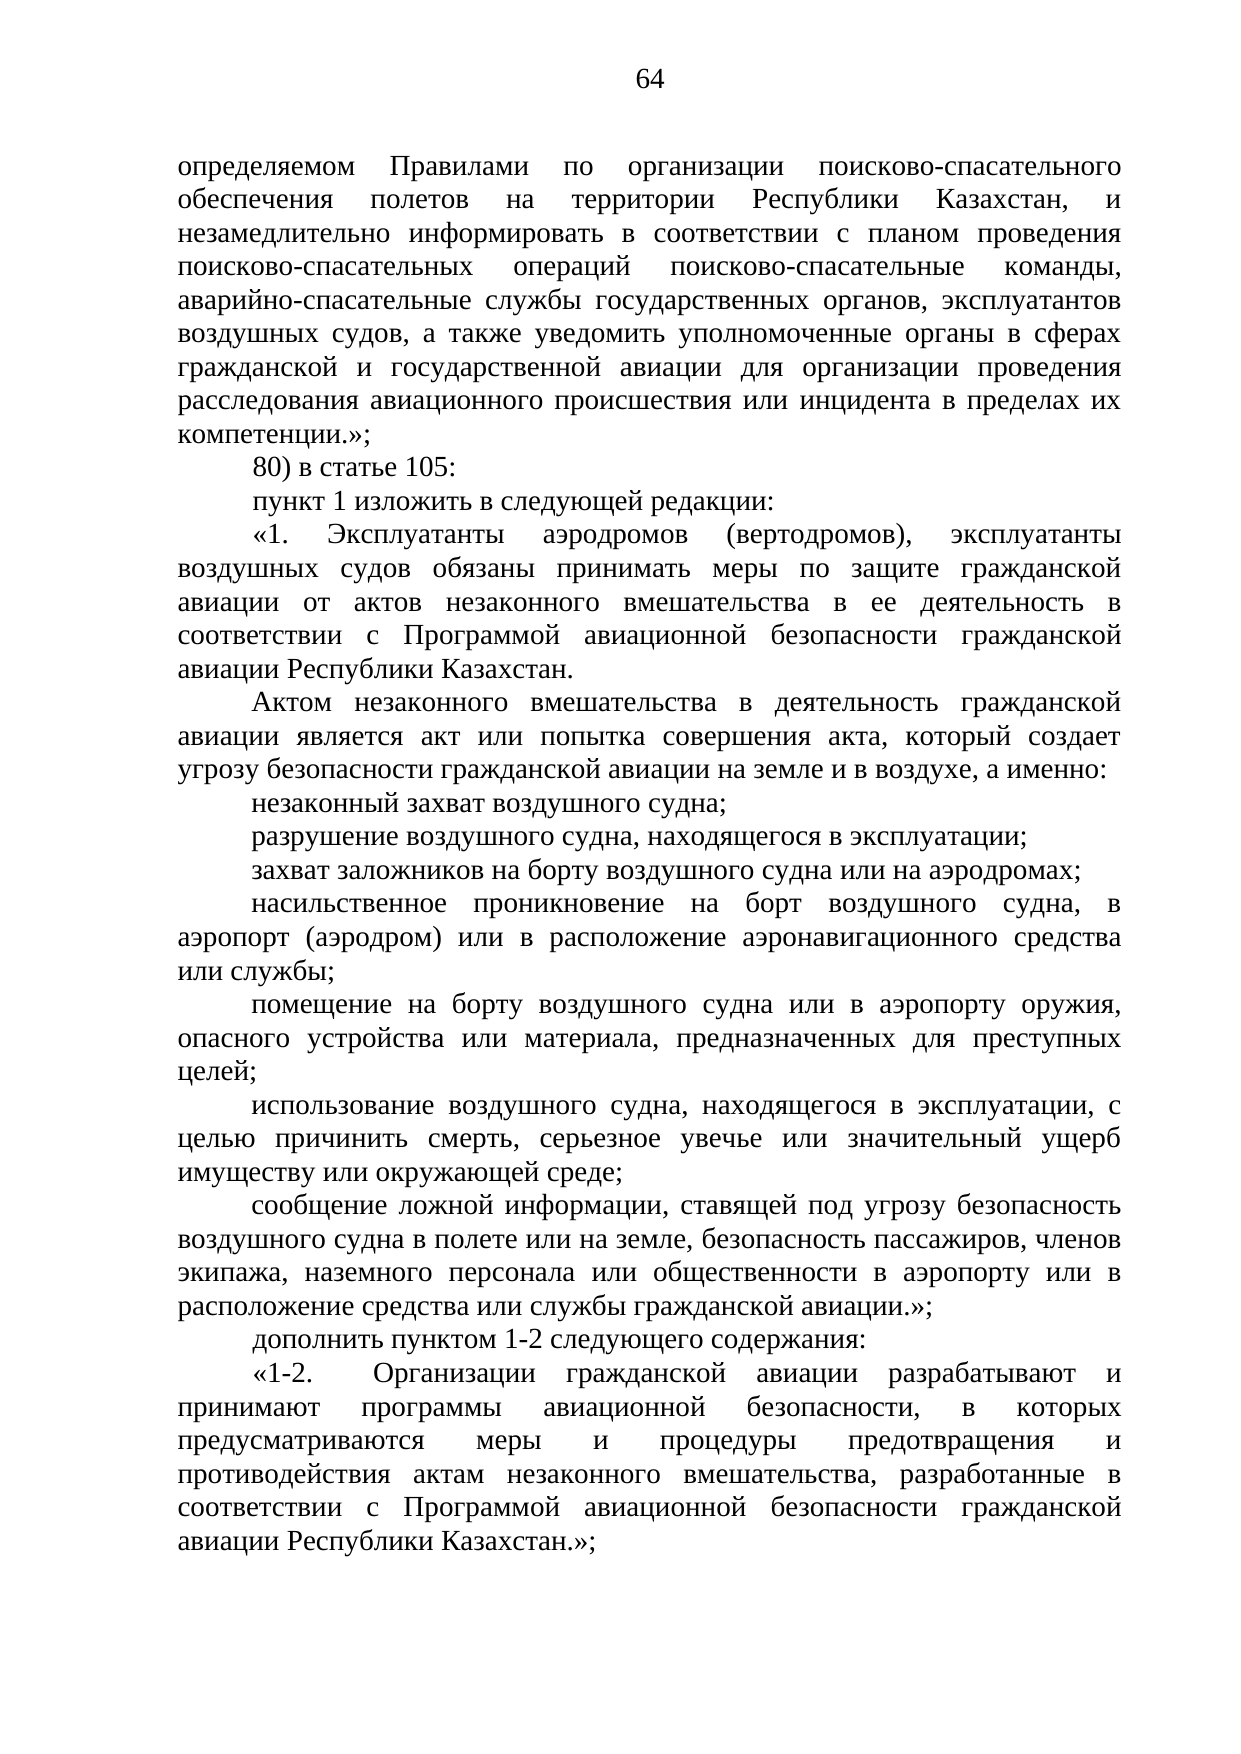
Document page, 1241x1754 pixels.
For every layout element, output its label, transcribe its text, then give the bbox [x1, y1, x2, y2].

text дополнить пунктом 1-2 следующего содержания: [177, 1322, 1122, 1355]
text пункт 1 изложить в следующей редакции: [177, 483, 1122, 517]
text сообщение ложной информации, ставящей под угрозу безопасность воздушного судна в полете или на земле, безопасность пассажиров, членов экипажа, наземного персонала или общественности в аэропорту или в расположение средства или службы гражданской авиации.»; [177, 1187, 1122, 1322]
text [177, 148, 1122, 449]
text разрушение воздушного судна, находящегося в эксплуатации; [177, 818, 1122, 852]
text Актом незаконного вмешательства в деятельность гражданской авиации является акт или попытка совершения акта, который создает угрозу безопасности гражданской авиации на земле и в воздухе, а именно: [177, 684, 1122, 785]
text помещение на борту воздушного судна или в аэропорту оружия, опасного устройства или материала, предназначенных для преступных целей; [177, 986, 1122, 1087]
text «1. Эксплуатанты аэродромов (вертодромов), эксплуатанты воздушных судов обязаны принимать меры по защите гражданской авиации от актов незаконного вмешательства в ее деятельность в соответствии с Программой авиационной безопасности гражданской авиации Республики Казахстан. [177, 517, 1122, 684]
text насильственное проникновение на борт воздушного судна, в аэропорт (аэродром) или в расположение аэронавигационного средства или службы; [177, 886, 1122, 986]
text захват заложников на борту воздушного судна или на аэродромах; [177, 852, 1122, 886]
text «1-2. Организации гражданской авиации разрабатывают и принимают программы авиационной безопасности, в которых предусматриваются меры и процедуры предотвращения и противодействия актам незаконного вмешательства, разработанные в соответствии с Программой авиационной безопасности гражданской авиации Республики Казахстан.»; [177, 1355, 1122, 1556]
text 80) в статье 105: [177, 449, 1122, 483]
text незаконный захват воздушного судна; [177, 785, 1122, 818]
text использование воздушного судна, находящегося в эксплуатации, с целью причинить смерть, серьезное увечье или значительный ущерб имуществу или окружающей среде; [177, 1087, 1122, 1187]
